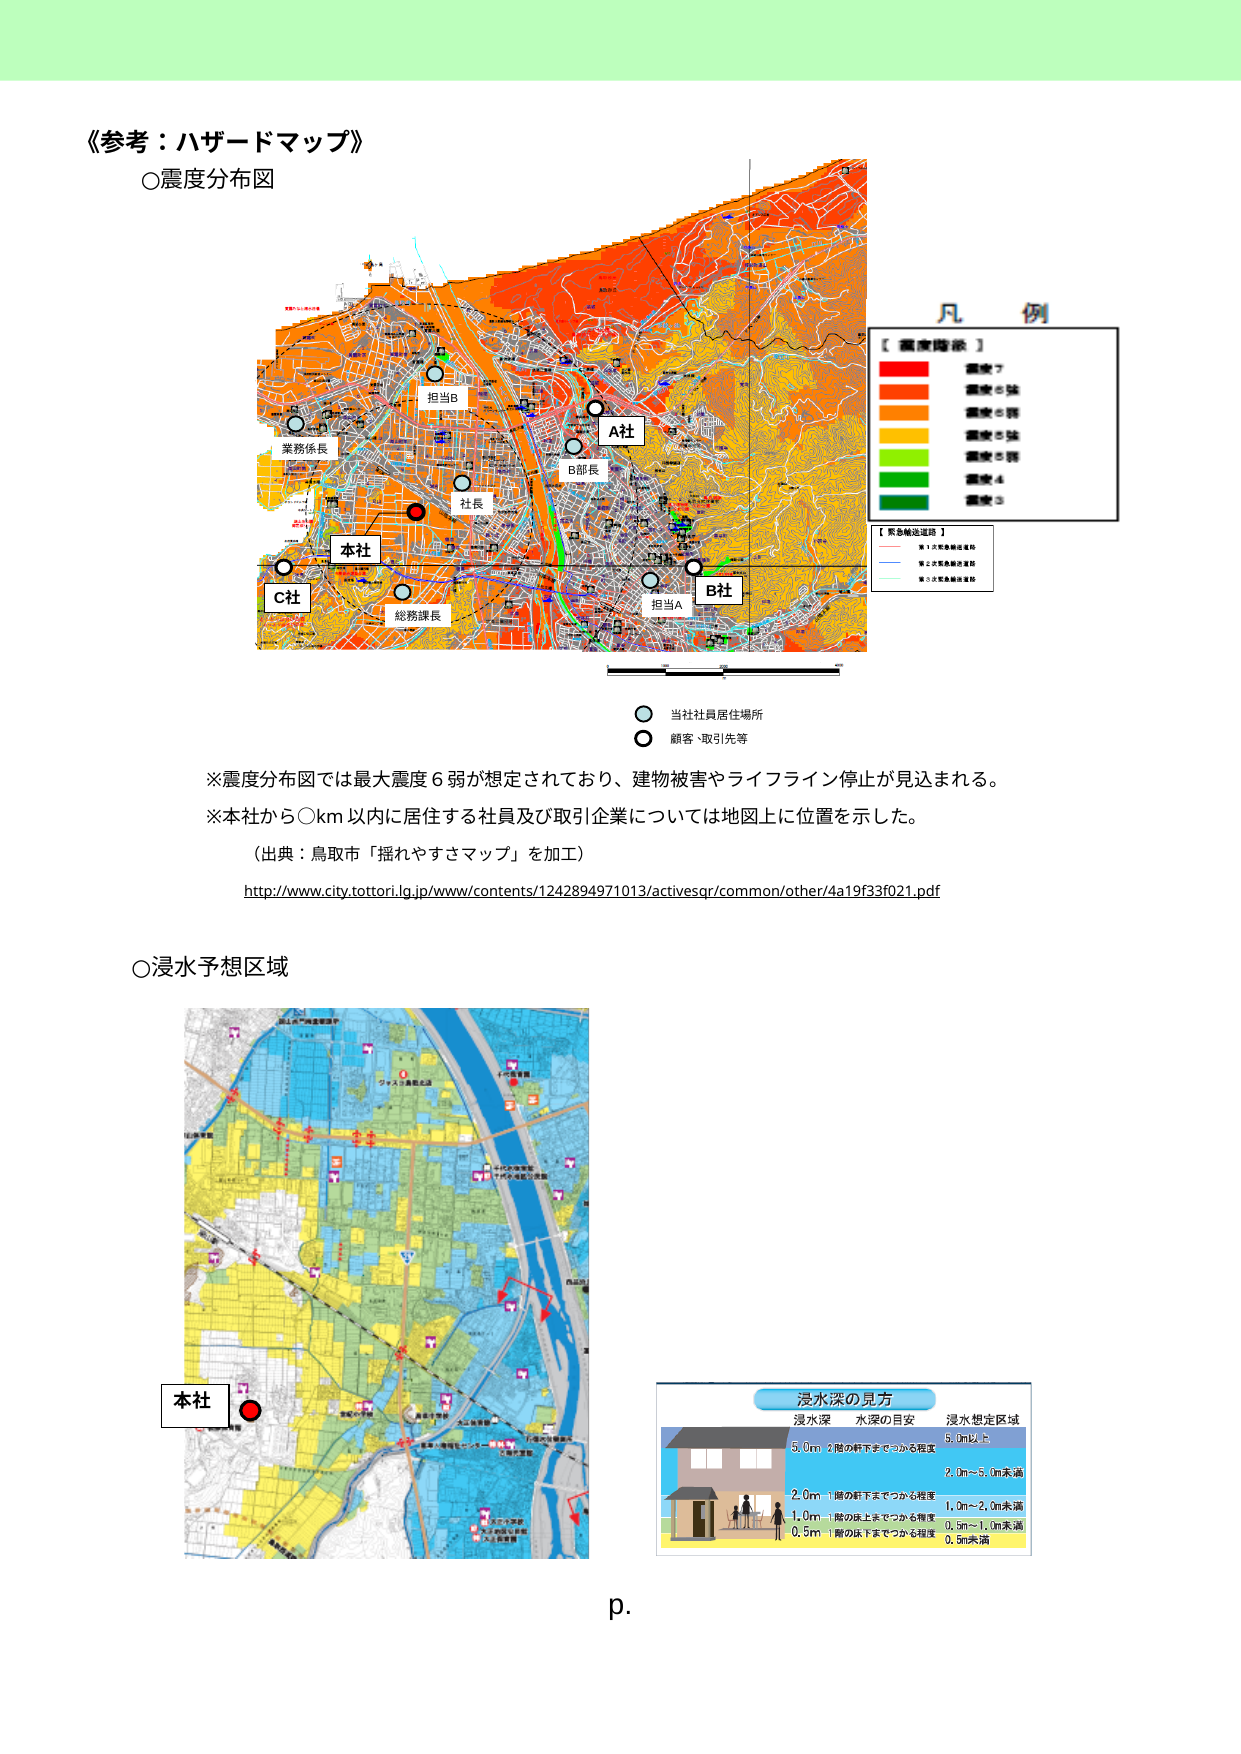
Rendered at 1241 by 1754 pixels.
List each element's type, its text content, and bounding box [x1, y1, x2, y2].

text ○震度分布図 [75, 159, 1165, 197]
picture [866, 299, 1129, 524]
picture [184, 1008, 590, 1559]
picture [656, 1382, 1032, 1556]
text ※震度分布図では最大震度６弱が想定されており、建物被害やライフライン停止が見込まれる。 [206, 759, 1165, 797]
subtitle 《参考：ハザードマップ》 [75, 122, 1165, 159]
text （出典：鳥取市「揺れやすさマップ」を加工） [244, 834, 1165, 872]
text ○浸水予想区域 [131, 947, 1165, 984]
text http://www.city.tottori.lg.jp/www/contents/1242894971013/activesqr/common/other/4a19f33f021.pdf [244, 872, 1165, 909]
text ※本社から○km以内に居住する社員及び取引企業については地図上に位置を示した。 [206, 797, 1165, 834]
